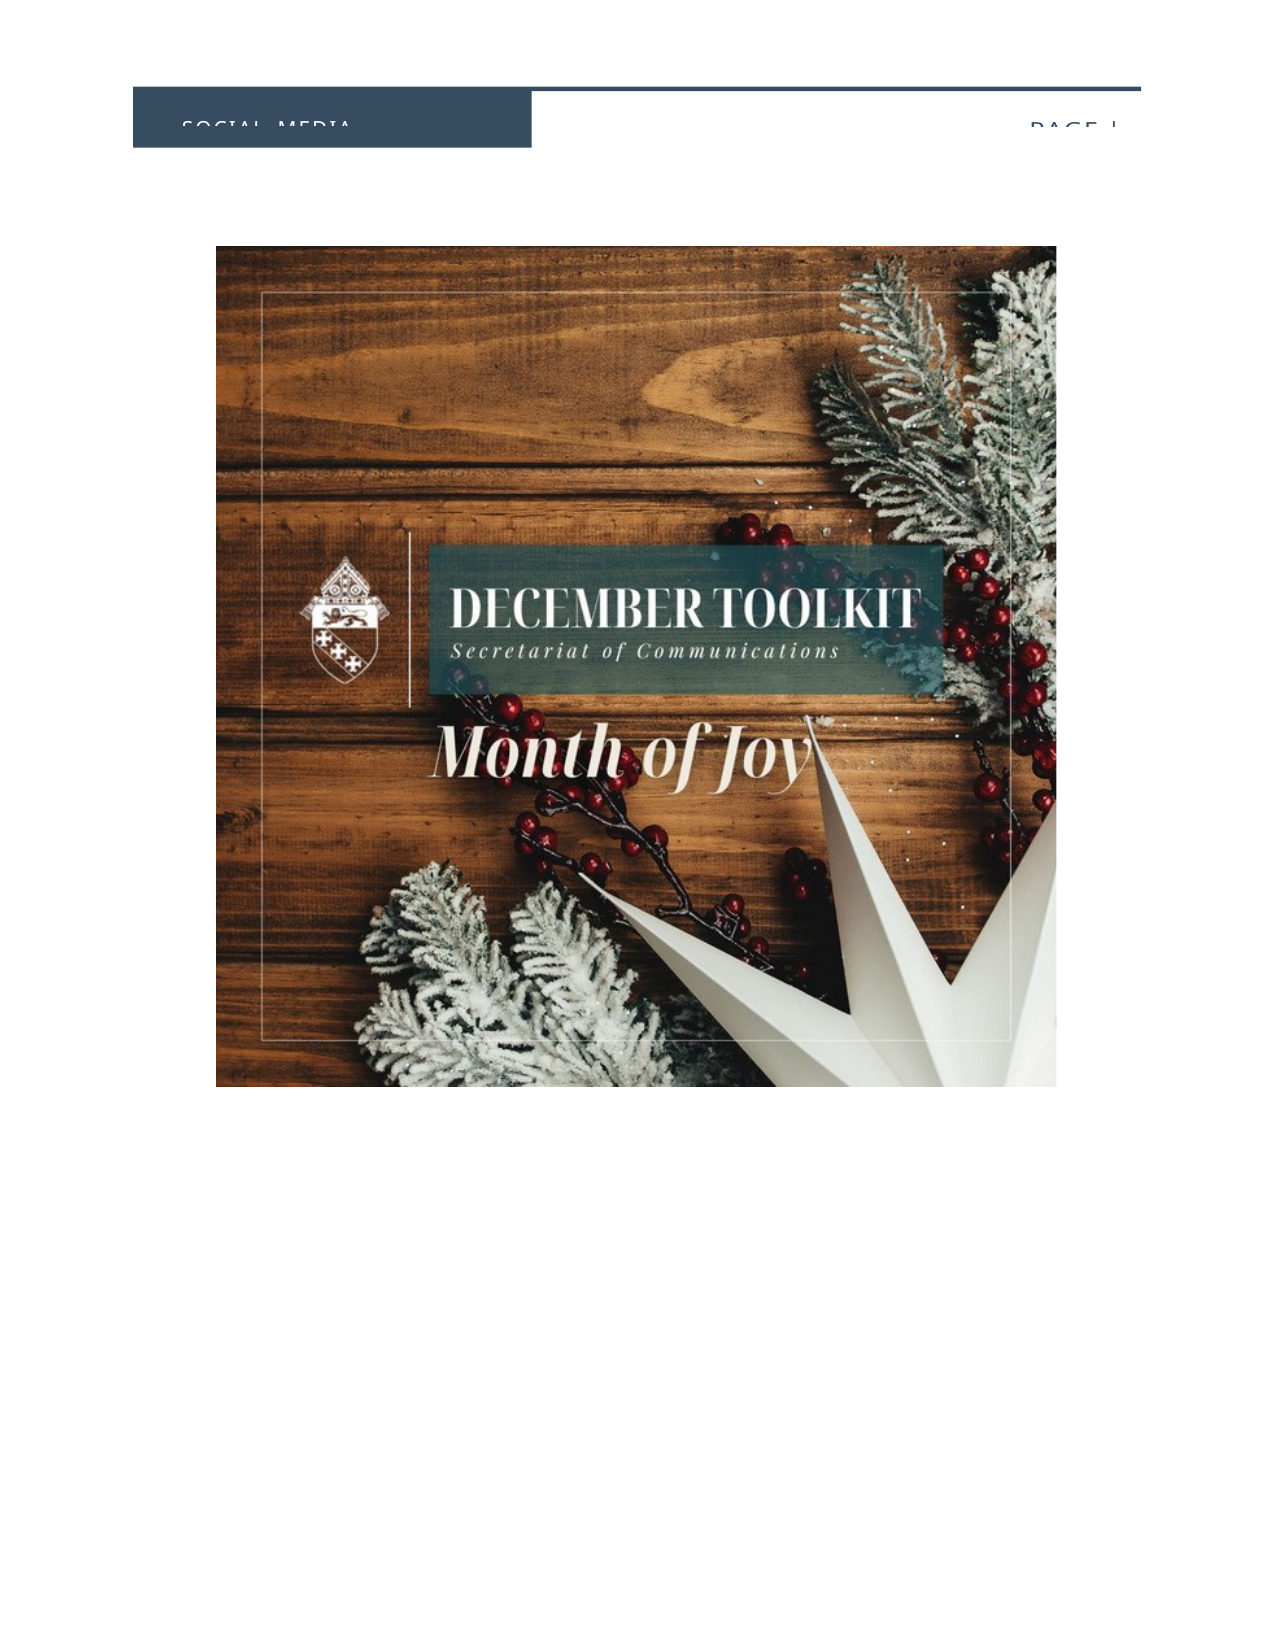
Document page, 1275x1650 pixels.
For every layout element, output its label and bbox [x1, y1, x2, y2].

picture [216, 246, 1057, 1087]
